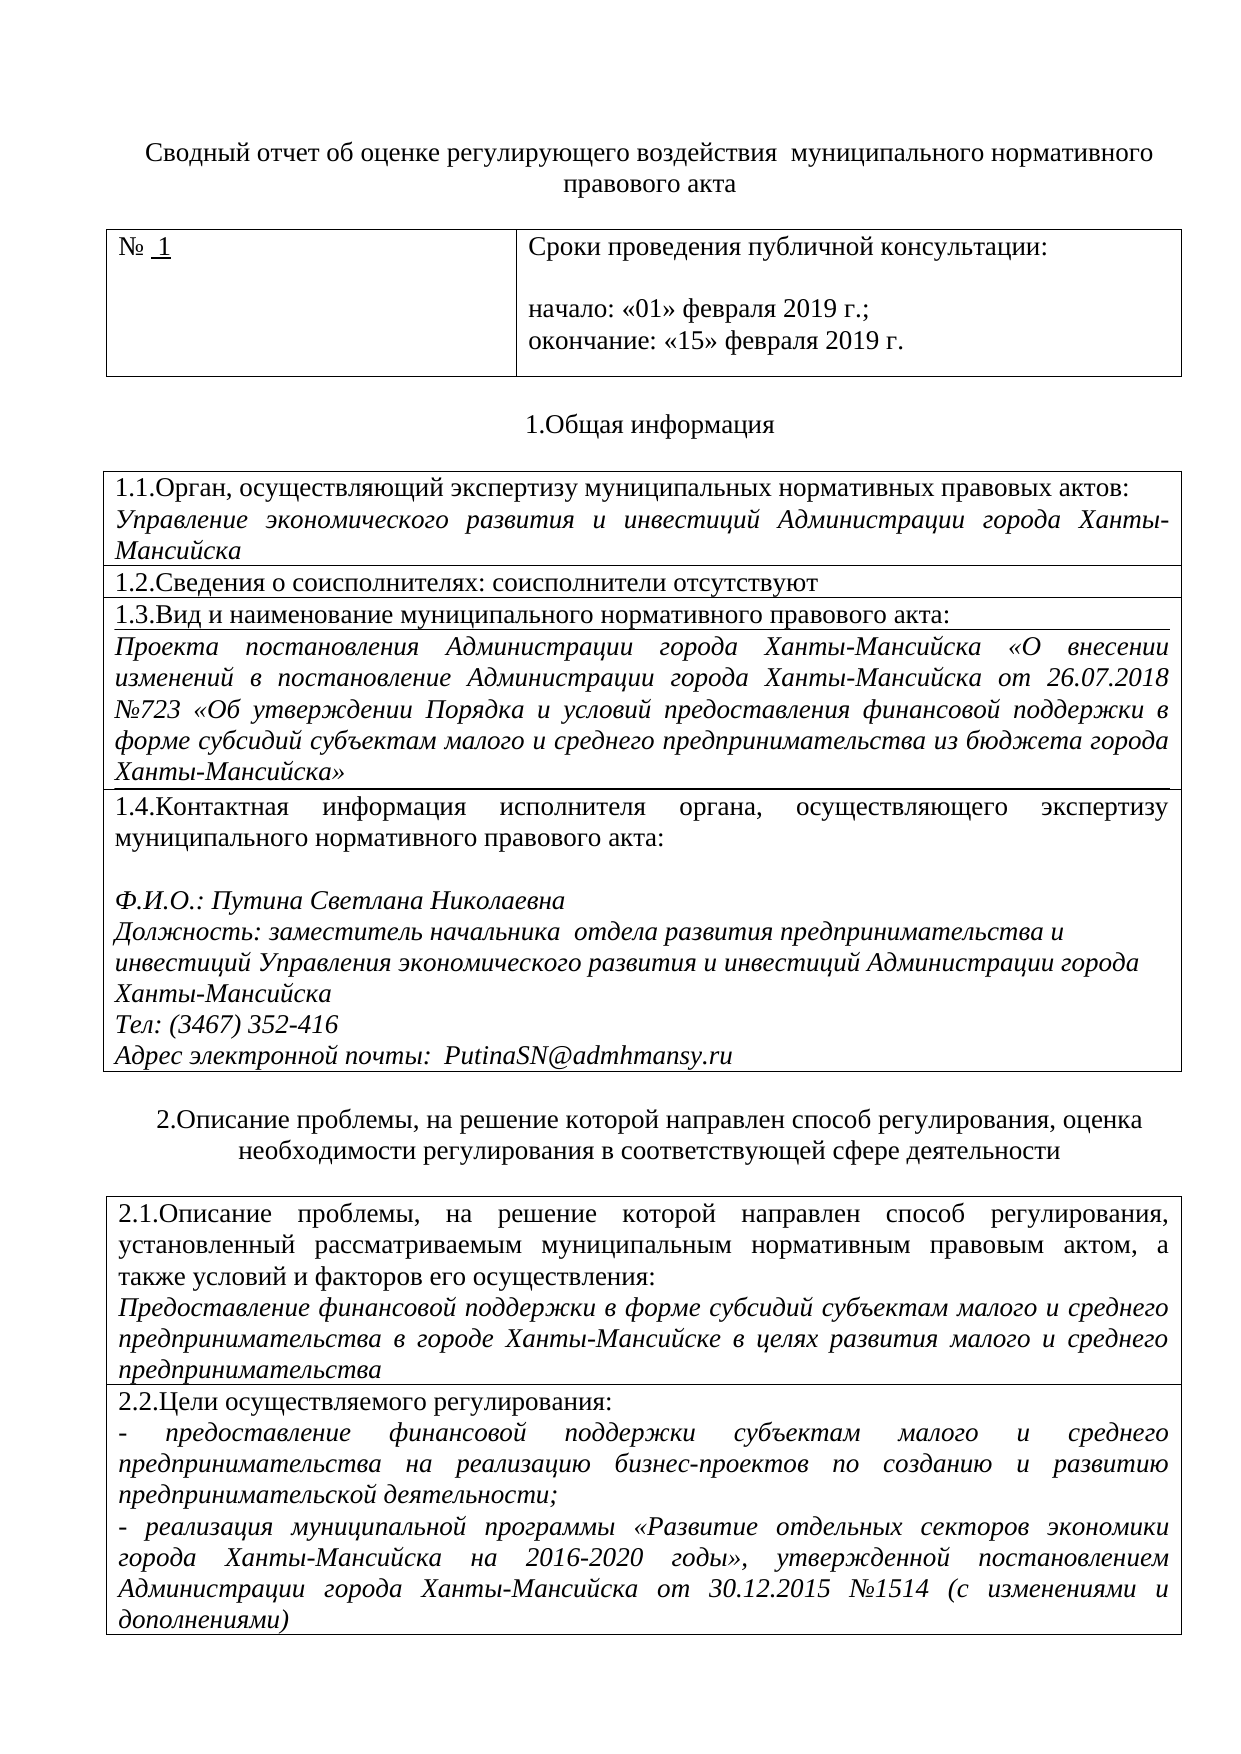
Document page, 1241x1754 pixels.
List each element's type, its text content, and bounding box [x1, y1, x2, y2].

table_header 2.1.Описание проблемы, на решение которой направлен способ регулирования, установленный рассматриваемым муниципальным нормативным правовым актом, а также условий и факторов его осуществления: Предоставление финансовой поддержки в форме субсидий субъектам малого и среднего предпринимательства в городе Ханты-Мансийске в целях развития малого и среднего предпринимательства [107, 1197, 1181, 1384]
table_header Сроки проведения публичной консультации: начало: «01» февраля 2019 г.; окончание: «15» февраля 2019 г. [517, 230, 1181, 376]
table_header 1.1.Орган, осуществляющий экспертизу муниципальных нормативных правовых актов: Управление экономического развития и инвестиций Администрации города Ханты-Мансийска [104, 472, 1181, 565]
table_cell 1.4.Контактная информация исполнителя органа, осуществляющего экспертизу муниципального нормативного правового акта: Ф.И.О.: Путина Светлана Николаевна Должность: заместитель начальника отдела развития предпринимательства и инвестиций Управления экономического развития и инвестиций Администрации города Ханты-Мансийска Тел: (3467) 352-416 Адрес электронной почты: PutinaSN@admhmansy.ru [104, 790, 1181, 1071]
table_cell 2.2.Цели осуществляемого регулирования: - предоставление финансовой поддержки субъектам малого и среднего предпринимательства на реализацию бизнес-проектов по созданию и развитию предпринимательской деятельности; - реализация муниципальной программы «Развитие отдельных секторов экономики города Ханты-Мансийска на 2016-2020 годы», утвержденной постановлением Администрации города Ханты-Мансийска от 30.12.2015 №1514 (с изменениями и дополнениями) [107, 1385, 1181, 1634]
text Сводный отчет об оценке регулирующего воздействия муниципального нормативного правового акта [118, 136, 1181, 198]
text 2.Описание проблемы, на решение которой направлен способ регулирования, оценка необходимости регулирования в соответствующей сфере деятельности [118, 1103, 1181, 1165]
table_header № 1 [107, 230, 516, 376]
table_cell 1.3.Вид и наименование муниципального нормативного правового акта: Проекта постановления Администрации города Ханты-Мансийска «О внесении изменений в постановление Администрации города Ханты-Мансийска от 26.07.2018 №723 «Об утверждении Порядка и условий предоставления финансовой поддержки в форме субсидий субъектам малого и среднего предпринимательства из бюджета города Ханты-Мансийска» [104, 598, 1181, 789]
text 1.Общая информация [118, 408, 1181, 439]
table_cell 1.2.Сведения о соисполнителях: соисполнители отсутствуют [104, 566, 1181, 597]
